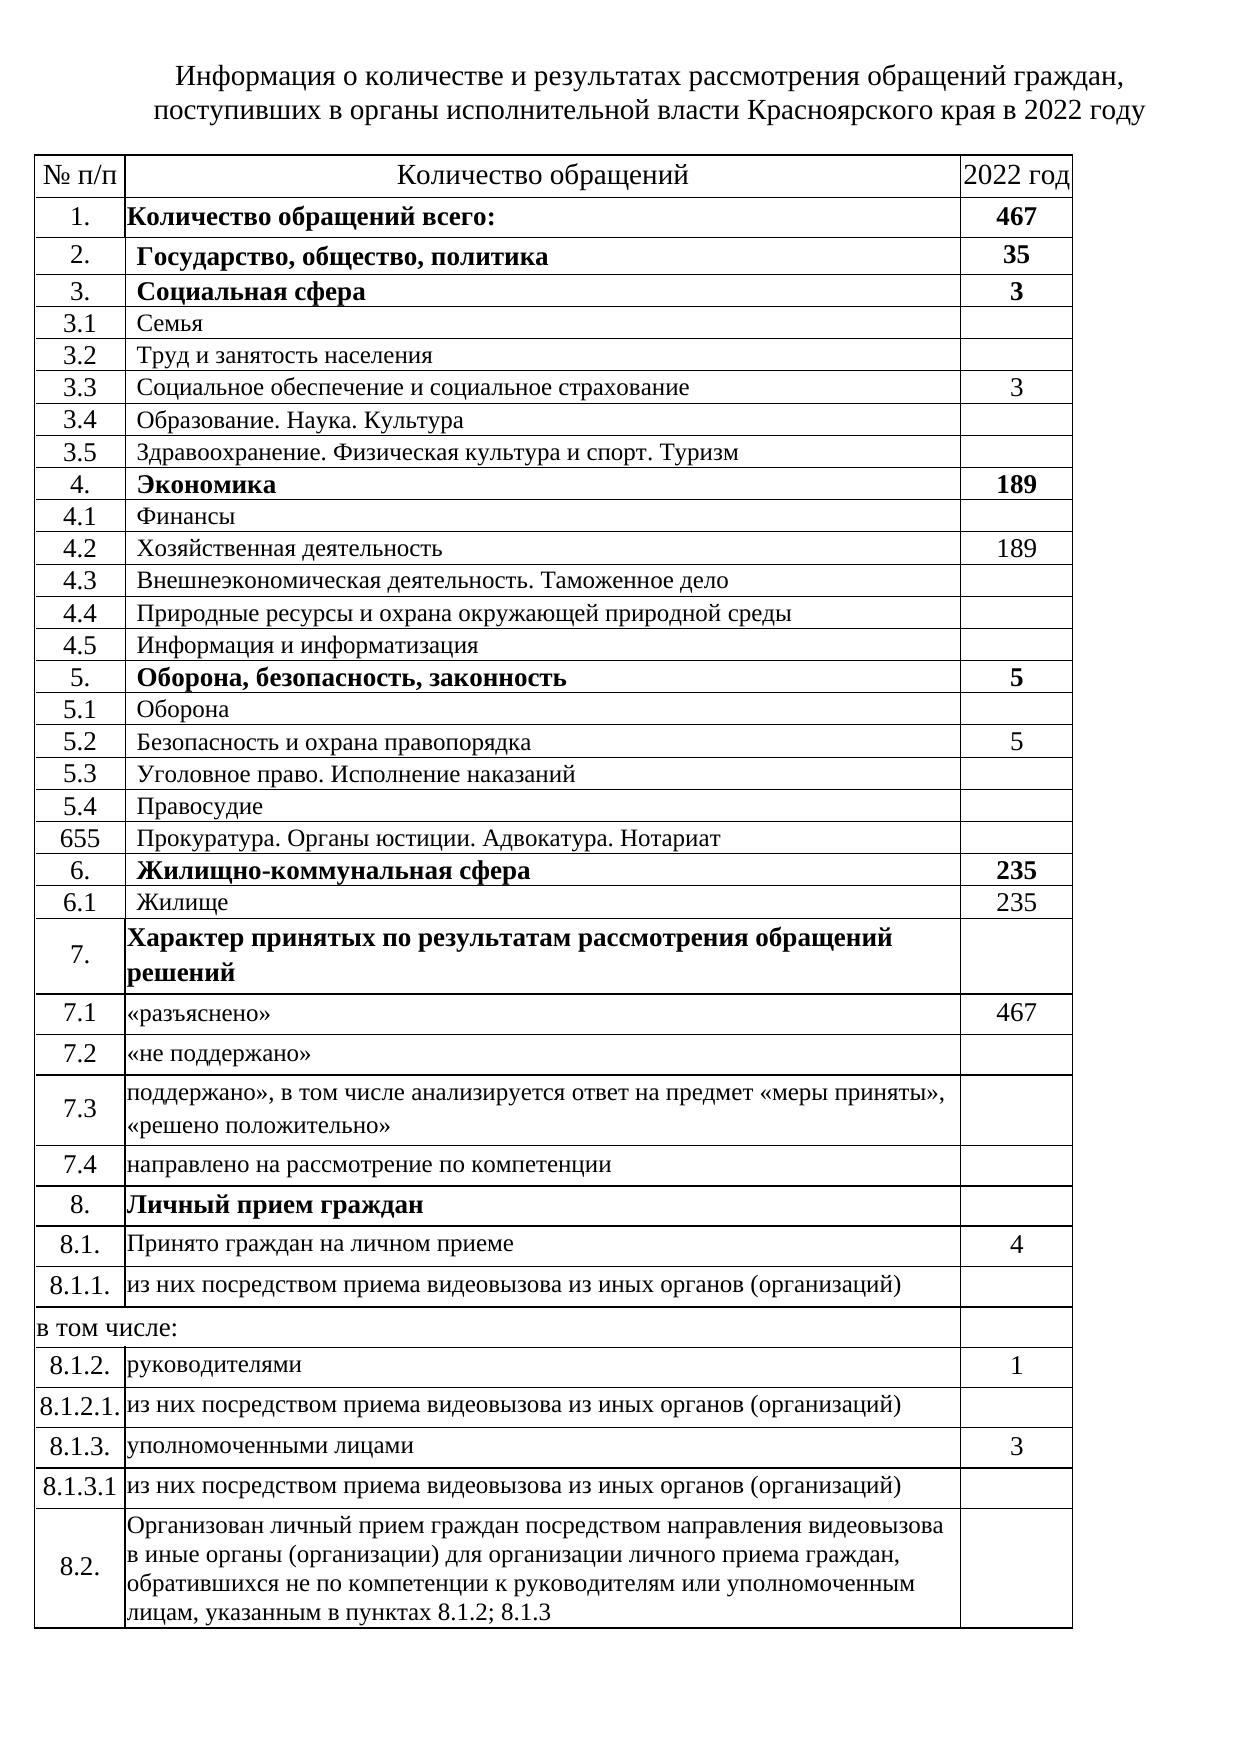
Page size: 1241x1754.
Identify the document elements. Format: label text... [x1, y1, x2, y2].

table_cell Личный прием граждан [126, 1187, 960, 1225]
table_cell 655 [35, 822, 125, 853]
table_cell [961, 500, 1072, 531]
table_cell 5.2 [35, 725, 125, 757]
table_cell [961, 1076, 1072, 1144]
table_cell Здравоохранение. Физическая культура и спорт. Туризм [126, 436, 960, 467]
table_cell 8.1.3.1 [35, 1468, 124, 1507]
table_cell Труд и занятость населения [126, 339, 960, 370]
table_cell [961, 1146, 1072, 1185]
table_cell Организован личный прием граждан посредством направления видеовызова в иные органы (организации) для организации личного приема граждан, обратившихся не по компетенции к руководителям или уполномоченным лицам, указанным в пунктах 8.1.2; 8.1.3 [126, 1509, 960, 1627]
table_cell 5 [961, 661, 1072, 692]
table_cell Уголовное право. Исполнение наказаний [126, 758, 960, 789]
table_cell [961, 404, 1072, 435]
table_cell 35 [961, 238, 1072, 274]
table_cell [961, 597, 1072, 628]
table_cell поддержано», в том числе анализируется ответ на предмет «меры приняты», «решено положительно» [126, 1076, 960, 1144]
table_cell 8.1. [35, 1226, 124, 1266]
table_cell Финансы [126, 500, 960, 531]
table_cell из них посредством приема видеовызова из иных органов (организаций) [126, 1469, 960, 1507]
table_cell 3.5 [35, 436, 125, 467]
table_cell 3.4 [35, 404, 125, 435]
table_cell 6. [35, 854, 125, 885]
table_cell [961, 1187, 1072, 1225]
table_cell 4.2 [35, 532, 125, 563]
table_cell 4.3 [35, 565, 125, 596]
table_cell Характер принятых по результатам рассмотрения обращений решений [126, 919, 960, 993]
table_cell 2. [35, 238, 125, 274]
table_cell 5.1 [35, 693, 125, 724]
table_cell «разъяснено» [126, 995, 960, 1033]
table_cell [961, 1509, 1072, 1627]
table_cell Образование. Наука. Культура [126, 404, 960, 435]
table_header № п/п [35, 156, 124, 197]
table_cell из них посредством приема видеовызова из иных органов (организаций) [126, 1267, 960, 1306]
table_cell Правосудие [126, 790, 960, 821]
table_cell 7.4 [35, 1146, 124, 1185]
table_cell [961, 1035, 1072, 1074]
table_cell 4 [961, 1227, 1072, 1266]
table_cell 1 [961, 1348, 1072, 1386]
table_cell 5. [35, 661, 125, 692]
table_cell 7.3 [35, 1075, 124, 1144]
table_cell [961, 1388, 1072, 1427]
table_cell 4.1 [35, 500, 125, 531]
table_cell 7.1 [35, 994, 124, 1033]
table_cell [961, 693, 1072, 724]
table_cell 3.2 [35, 339, 125, 370]
table_cell Хозяйственная деятельность [126, 532, 960, 563]
table_cell [961, 758, 1072, 789]
table_cell 3 [961, 1428, 1072, 1467]
text Информация о количестве и результатах рассмотрения обращений граждан, поступивших в органы исполнительной власти Красноярского края в 2022 году [148, 58, 1152, 125]
table_cell Жилищно-коммунальная сфера [126, 854, 960, 885]
table_cell [961, 565, 1072, 596]
table_cell 8.1.1. [35, 1267, 124, 1306]
table_cell 3.3 [35, 371, 125, 402]
table_cell 7. [35, 919, 124, 993]
table_cell [961, 339, 1072, 370]
table_cell руководителями [126, 1348, 960, 1386]
table_cell Количество обращений всего: [126, 198, 960, 237]
table_cell 4. [35, 468, 125, 499]
table_cell [961, 790, 1072, 821]
table_cell в том числе: [35, 1307, 960, 1346]
table_header 2022 год [961, 156, 1072, 197]
table_cell 4.4 [35, 597, 125, 628]
table_cell уполномоченными лицами [126, 1428, 960, 1467]
table_cell Социальное обеспечение и социальное страхование [126, 371, 960, 402]
table_cell Государство, общество, политика [126, 238, 960, 274]
table_cell 3 [961, 275, 1072, 306]
table_cell [961, 919, 1072, 993]
table_cell 467 [961, 995, 1072, 1033]
table_cell Социальная сфера [126, 275, 960, 306]
table_cell 189 [961, 532, 1072, 563]
table_cell Прокуратура. Органы юстиции. Адвокатура. Нотариат [126, 822, 960, 853]
table_cell [961, 629, 1072, 660]
table_cell 8.1.3. [35, 1428, 124, 1467]
table_cell 189 [961, 468, 1072, 499]
table_cell «не поддержано» [126, 1035, 960, 1074]
table_cell [961, 436, 1072, 467]
table_cell 467 [961, 198, 1072, 237]
table_cell 5 [961, 725, 1072, 757]
table_cell направлено на рассмотрение по компетенции [126, 1146, 960, 1185]
table_cell 235 [961, 854, 1072, 885]
table_cell 8. [35, 1186, 124, 1225]
table_cell 235 [961, 886, 1072, 917]
table_cell из них посредством приема видеовызова из иных органов (организаций) [126, 1388, 960, 1427]
table_cell Природные ресурсы и охрана окружающей природной среды [126, 597, 960, 628]
table_cell 8.1.2.1. [35, 1388, 124, 1427]
table_cell 3.1 [35, 307, 125, 338]
table_cell Принято граждан на личном приеме [126, 1227, 960, 1266]
table_cell 1. [35, 198, 124, 237]
table_cell Внешнеэкономическая деятельность. Таможенное дело [126, 565, 960, 596]
table_header Количество обращений [126, 156, 960, 197]
table_cell Экономика [126, 468, 960, 499]
table_cell [961, 1308, 1072, 1346]
table_cell [961, 1267, 1072, 1306]
table_cell 8.2. [35, 1509, 124, 1627]
table_cell Оборона [126, 693, 960, 724]
table_cell [961, 307, 1072, 338]
table_cell Безопасность и охрана правопорядка [126, 725, 960, 757]
table_cell 3. [35, 275, 125, 306]
table_cell 7.2 [35, 1035, 124, 1074]
table_cell [961, 1469, 1072, 1507]
table_cell [961, 822, 1072, 853]
table_cell 4.5 [35, 629, 125, 660]
table_cell Оборона, безопасность, законность [126, 661, 960, 692]
table_cell Семья [126, 307, 960, 338]
table_cell 8.1.2. [35, 1348, 124, 1386]
table_cell Информация и информатизация [126, 629, 960, 660]
table_cell 5.4 [35, 790, 125, 821]
table_cell 5.3 [35, 758, 125, 789]
table_cell 3 [961, 371, 1072, 402]
table_cell Жилище [126, 886, 960, 917]
table_cell 6.1 [35, 886, 125, 917]
